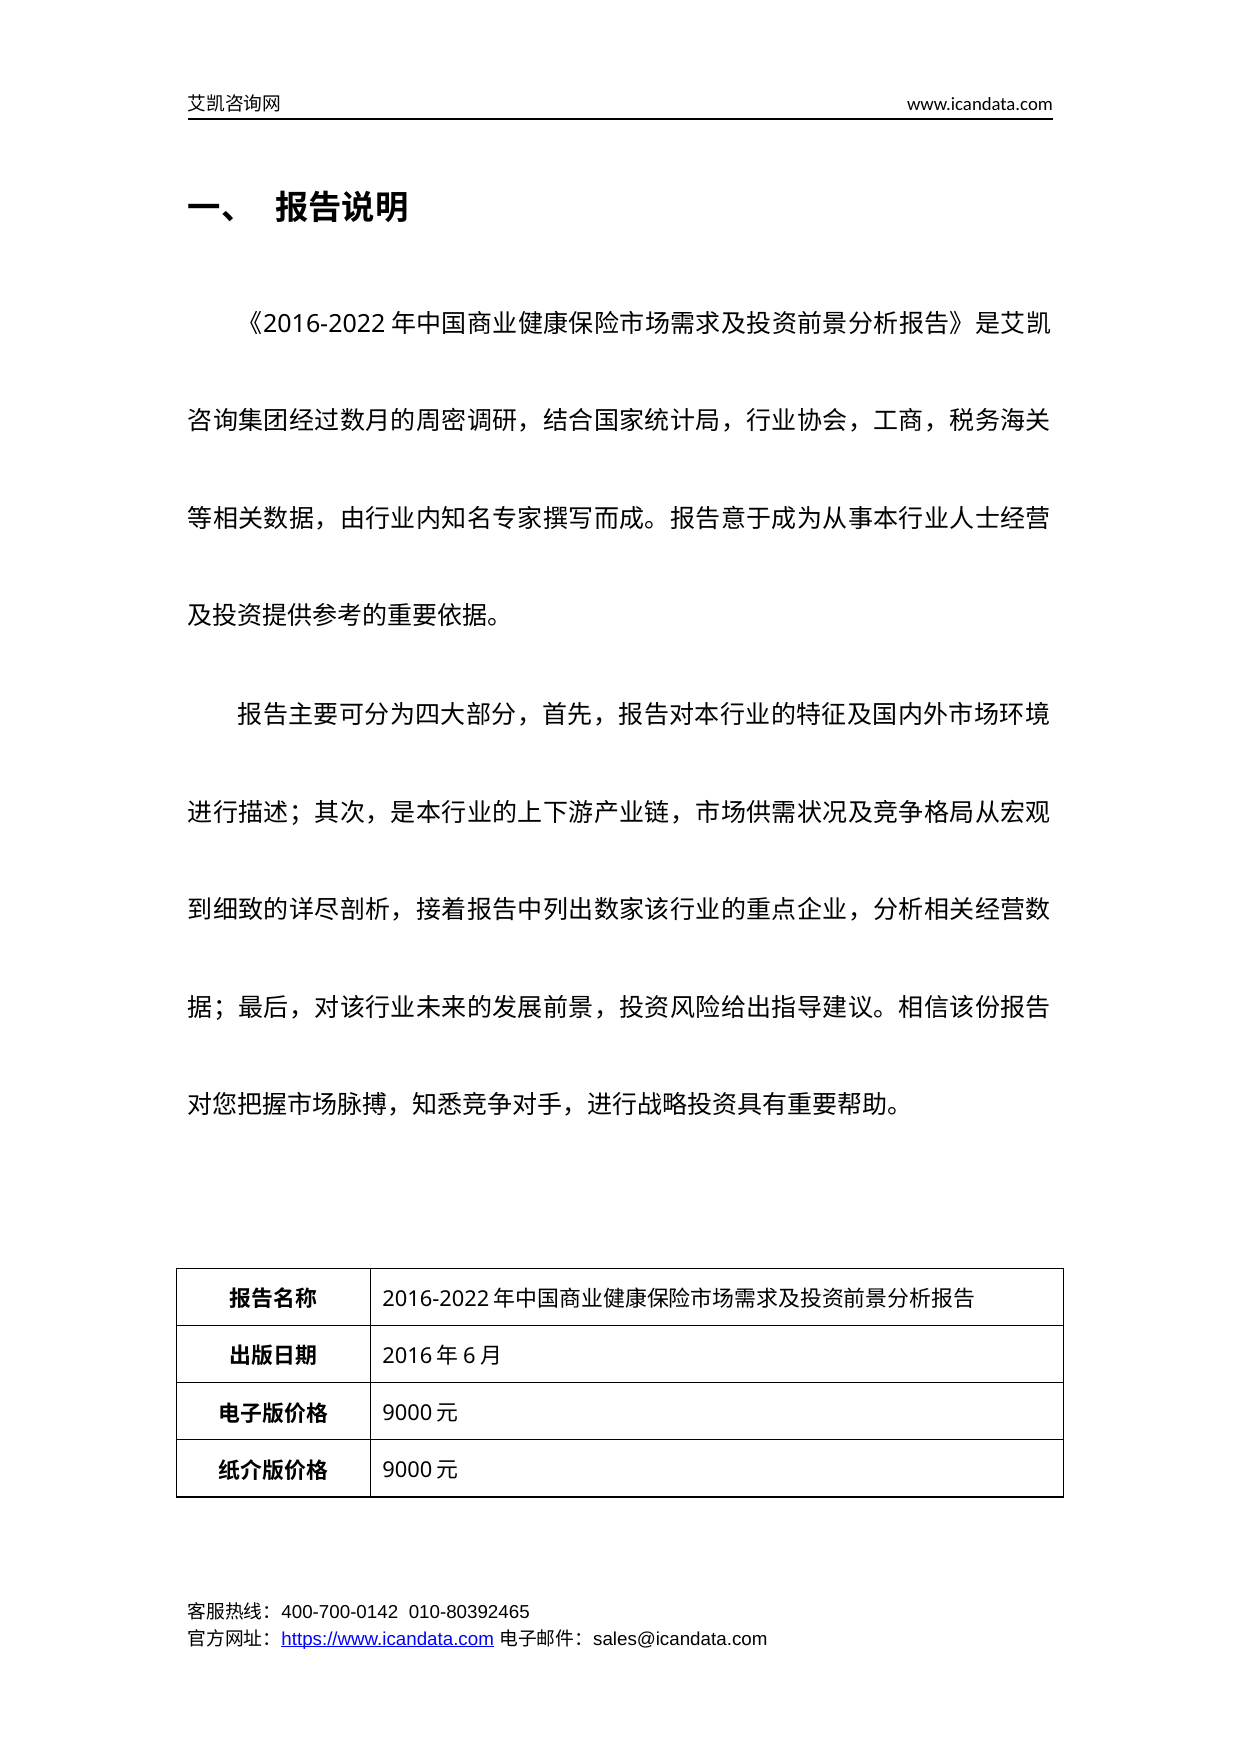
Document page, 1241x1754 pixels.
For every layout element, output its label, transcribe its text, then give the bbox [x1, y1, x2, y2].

table_cell 9000元 [371, 1440, 1063, 1496]
table_cell 电子版价格 [177, 1383, 370, 1439]
text 报告主要可分为四大部分，首先，报告对本行业的特征及国内外市场环境进行描述；其次，是本行业的上下游产业链，市场供需状况及竞争格局从宏观到细致的详尽剖析，接着报告中列出数家该行业的重点企业，分析相关经营数据；最后，对该行业未来的发展前景，投资风险给出指导建议。相信该份报告对您把握市场脉搏，知悉竞争对手，进行战略投资具有重要帮助。 [187, 681, 1053, 1136]
table_cell 出版日期 [177, 1326, 370, 1382]
table_cell 9000元 [371, 1383, 1063, 1439]
table_header 2016-2022年中国商业健康保险市场需求及投资前景分析报告 [371, 1269, 1063, 1325]
table_cell 纸介版价格 [177, 1440, 370, 1496]
table_cell 2016年6月 [371, 1326, 1063, 1382]
text 《2016-2022年中国商业健康保险市场需求及投资前景分析报告》是艾凯咨询集团经过数月的周密调研，结合国家统计局，行业协会，工商，税务海关等相关数据，由行业内知名专家撰写而成。报告意于成为从事本行业人士经营及投资提供参考的重要依据。 [187, 289, 1053, 646]
subtitle 报告说明 [187, 172, 1053, 237]
table_header 报告名称 [177, 1269, 370, 1325]
